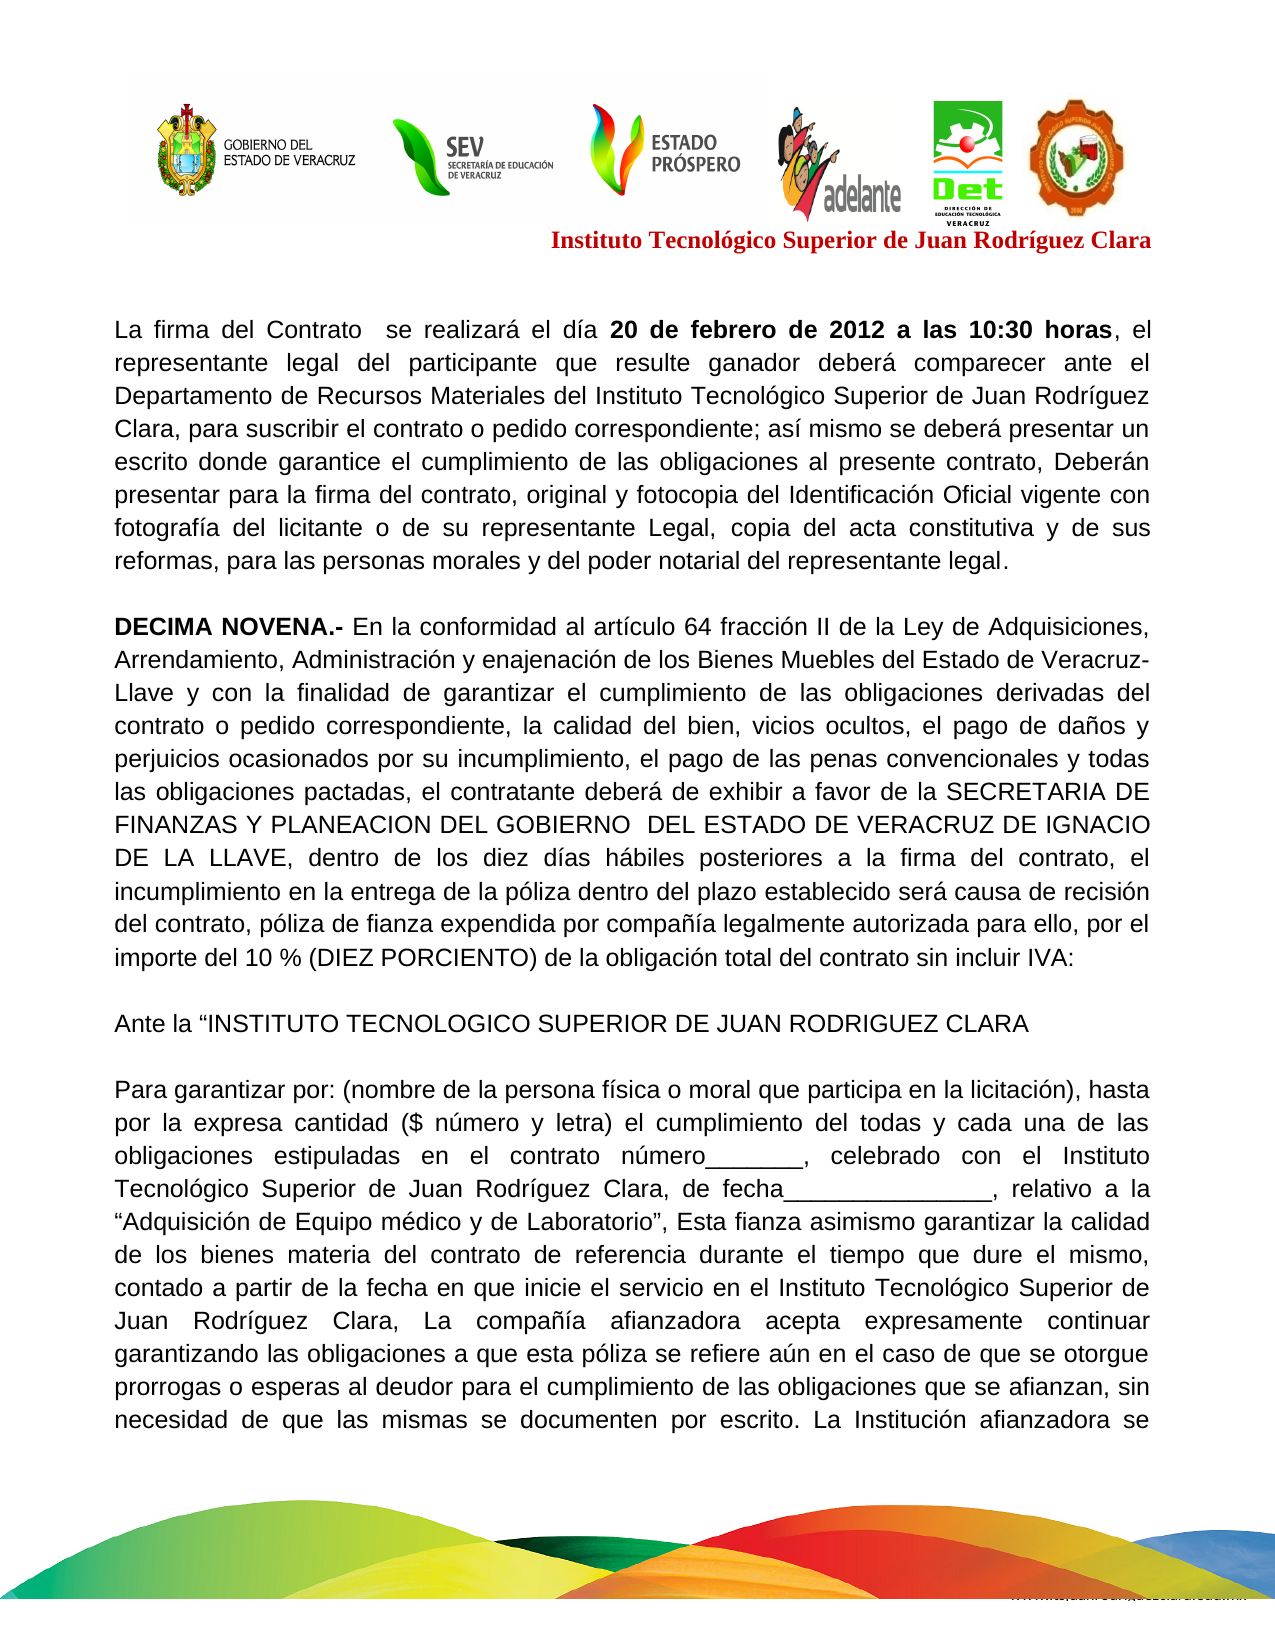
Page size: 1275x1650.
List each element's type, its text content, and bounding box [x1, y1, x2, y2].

picture [774, 105, 903, 226]
picture [933, 101, 1003, 226]
picture [132, 73, 765, 226]
list La firma del Contrato se realizará el día 20 de febrero de 2012 a las 10:30 horas, el representante legal del participante que resulte ganador deberá comparecer ante el Departamento de Recursos Materiales del Instituto Tecnológico Superior de Juan Rodríguez Clara, para suscribir el contrato o pedido correspondiente; así mismo se deberá presentar un escrito donde garantice el cumplimiento de las obligaciones al presente contrato, Deberán presentar para la firma del contrato, original y fotocopia del Identificación Oficial vigente con fotografía del licitante o de su representante Legal, copia del acta constitutiva y de sus reformas, para las personas morales y del poder notarial del representante legal. [114, 315, 1152, 575]
list Ante la “INSTITUTO TECNOLOGICO SUPERIOR DE JUAN RODRIGUEZ CLARA [114, 1008, 1152, 1037]
picture [1023, 92, 1130, 226]
list DECIMA NOVENA.- En la conformidad al artículo 64 fracción II de la Ley de Adquisiciones, Arrendamiento, Administración y enajenación de los Bienes Muebles del Estado de Veracruz-Llave y con la finalidad de garantizar el cumplimiento de las obligaciones derivadas del contrato o pedido correspondiente, la calidad del bien, vicios ocultos, el pago de daños y perjuicios ocasionados por su incumplimiento, el pago de las penas convencionales y todas las obligaciones pactadas, el contratante deberá de exhibir a favor de la SECRETARIA DE FINANZAS Y PLANEACION DEL GOBIERNO DEL ESTADO DE VERACRUZ DE IGNACIO DE LA LLAVE, dentro de los diez días hábiles posteriores a la firma del contrato, el incumplimiento en la entrega de la póliza dentro del plazo establecido será causa de recisión del contrato, póliza de fianza expendida por compañía legalmente autorizada para ello, por el importe del 10 % (DIEZ PORCIENTO) de la obligación total del contrato sin incluir IVA: [114, 612, 1152, 971]
picture [0, 1495, 1275, 1599]
